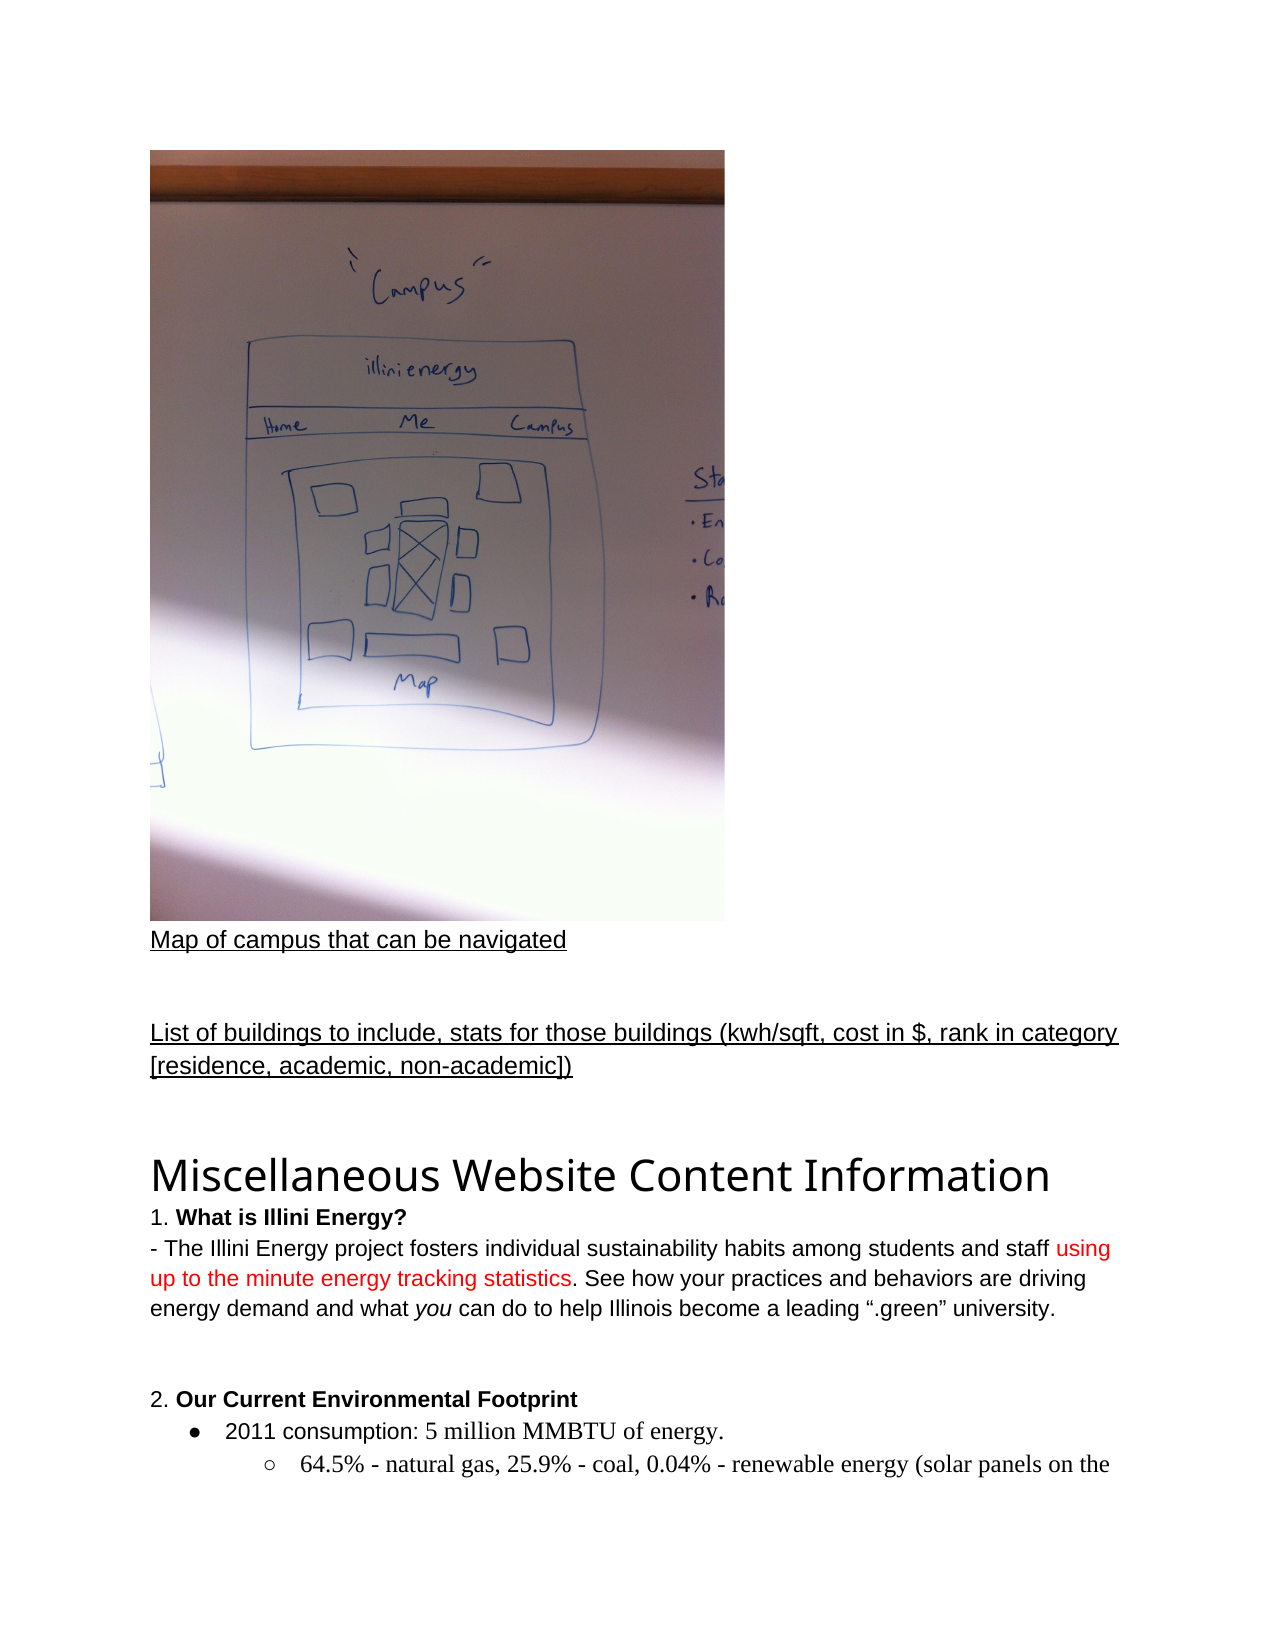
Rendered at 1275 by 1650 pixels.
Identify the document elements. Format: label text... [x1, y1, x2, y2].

text 2. Our Current Environmental Footprint [150, 1386, 1125, 1412]
list 2011 consumption: 5 million MMBTU of energy. [188, 1416, 1125, 1444]
title Miscellaneous Website Content Information [150, 1145, 1125, 1204]
picture [150, 150, 725, 921]
text Map of campus that can be navigated [150, 925, 1125, 954]
text - The Illini Energy project fosters individual sustainability habits among students and staff using up to the minute energy tracking statistics. See how your practices and behaviors are driving energy demand and what you can do to help Illinois become a leading “.green” university. [150, 1234, 1125, 1321]
text List of buildings to include, stats for those buildings (kwh/sqft, cost in $, rank in category [residence, academic, non-academic]) [150, 1018, 1125, 1080]
text 1. What is Illini Energy? [150, 1204, 1125, 1231]
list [263, 1449, 1125, 1478]
